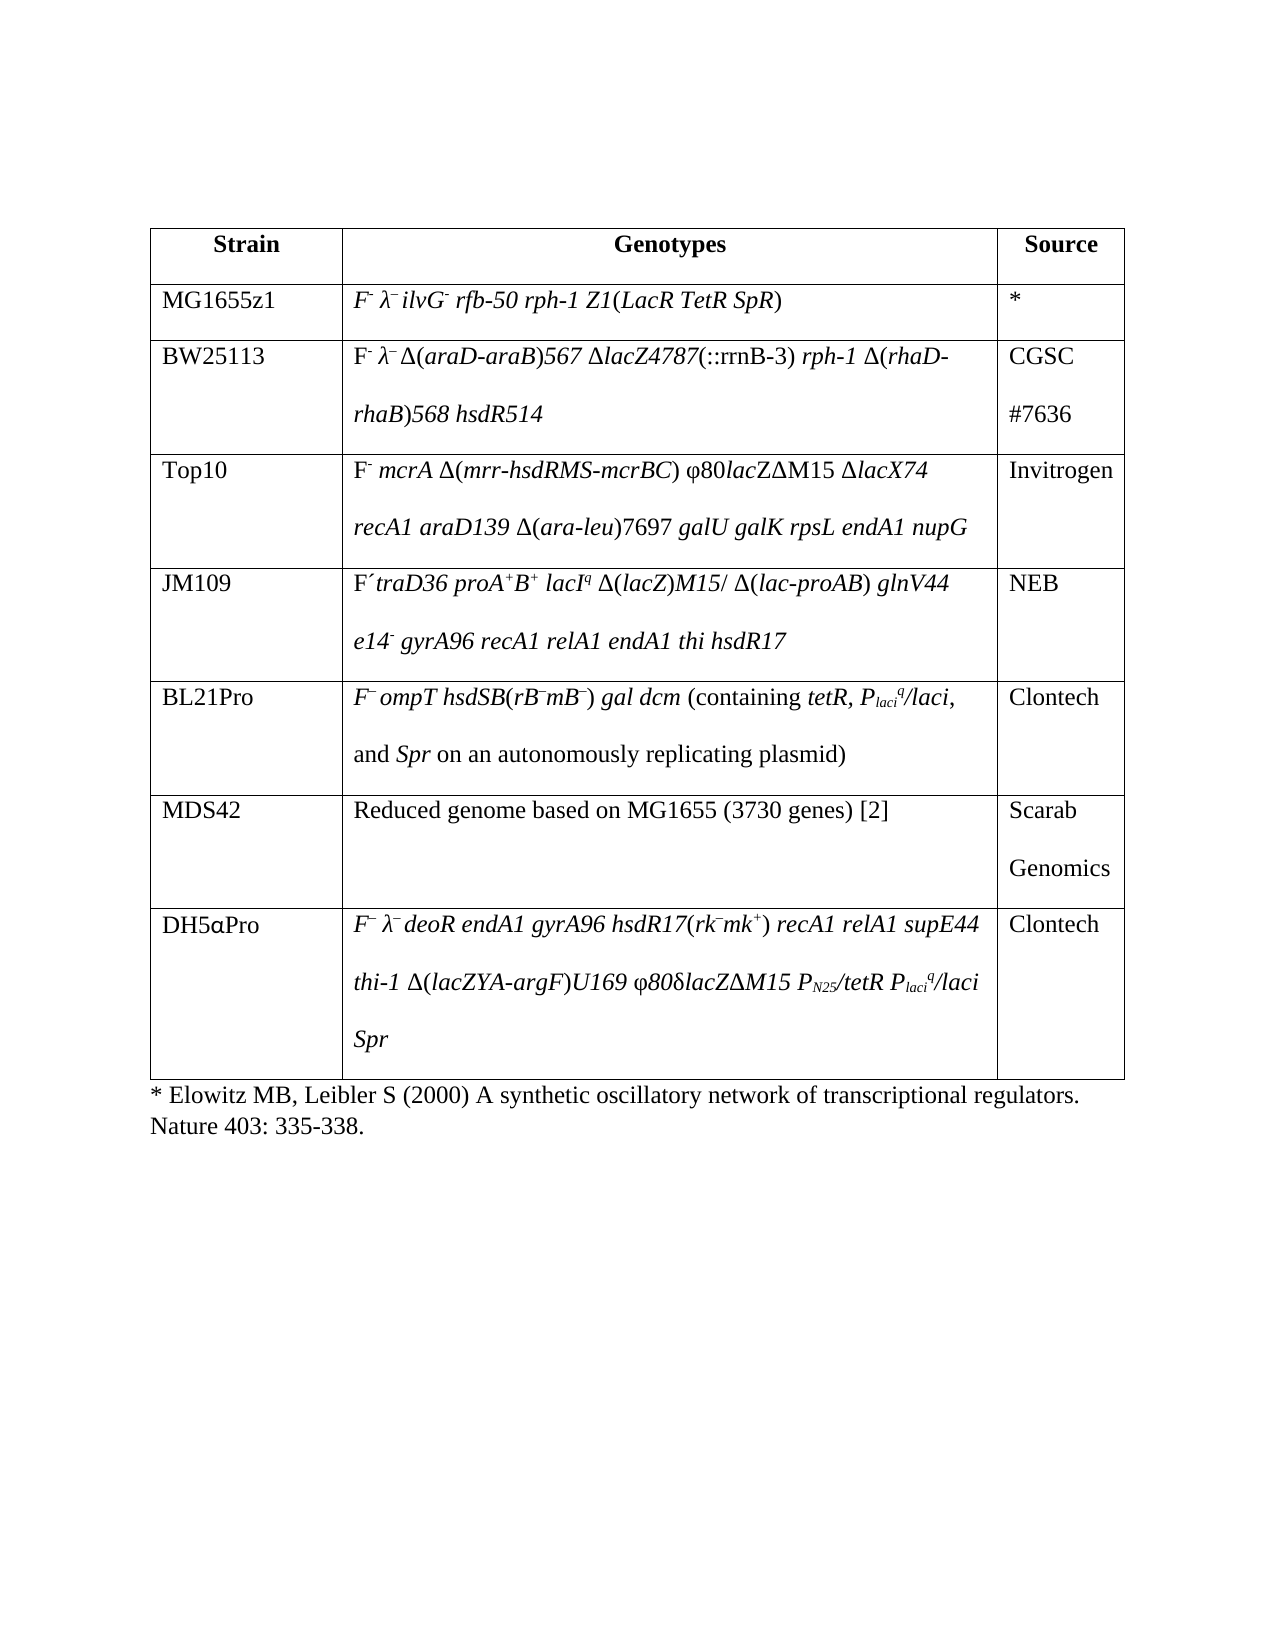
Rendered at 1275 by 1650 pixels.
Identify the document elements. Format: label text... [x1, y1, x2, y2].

table_cell F– ompT hsdSB(rB–mB–) gal dcm (containing tetR, Placiq/laci, and Spr on an autonomously replicating plasmid) [343, 682, 997, 794]
table_cell Reduced genome based on MG1655 (3730 genes) [2] [343, 796, 997, 908]
table_cell BL21Pro [151, 682, 342, 794]
table_cell F´traD36 proA+B+ lacIq Δ(lacZ)M15/ Δ(lac-proAB) glnV44 e14- gyrA96 recA1 relA1 endA1 thi hsdR17 [343, 569, 997, 681]
table_header Genotypes [343, 229, 997, 284]
table_cell Invitrogen [998, 455, 1124, 567]
table_cell F- λ– ilvG- rfb-50 rph-1 Z1(LacR TetR SpR) [343, 285, 997, 340]
table_cell MDS42 [151, 796, 342, 908]
table_cell JM109 [151, 569, 342, 681]
table_cell Clontech [998, 909, 1124, 1079]
table_cell DH5αPro [151, 909, 342, 1079]
table_cell NEB [998, 569, 1124, 681]
table_cell CGSC #7636 [998, 341, 1124, 454]
table_header Strain [151, 229, 342, 284]
table_cell F- mcrA Δ(mrr-hsdRMS-mcrBC) φ80lacZΔM15 ΔlacX74 recA1 araD139 Δ(ara-leu)7697 galU galK rpsL endA1 nupG [343, 455, 997, 567]
table_cell Clontech [998, 682, 1124, 794]
table_cell * [998, 285, 1124, 340]
text * Elowitz MB, Leibler S (2000) A synthetic oscillatory network of transcriptional regulators. Nature 403: 335-338. [150, 1080, 1125, 1140]
table_cell F- λ– Δ(araD-araB)567 ΔlacZ4787(::rrnB-3) rph-1 Δ(rhaD-rhaB)568 hsdR514 [343, 341, 997, 454]
table_cell MG1655z1 [151, 285, 342, 340]
table_cell BW25113 [151, 341, 342, 454]
table_cell Top10 [151, 455, 342, 567]
table_cell Scarab Genomics [998, 796, 1124, 908]
table_cell F– λ– deoR endA1 gyrA96 hsdR17(rk–mk+) recA1 relA1 supE44 thi-1 Δ(lacZYA-argF)U169 φ80δlacZΔM15 PN25/tetR Placiq/laci Spr [343, 909, 997, 1079]
table_header Source [998, 229, 1124, 284]
